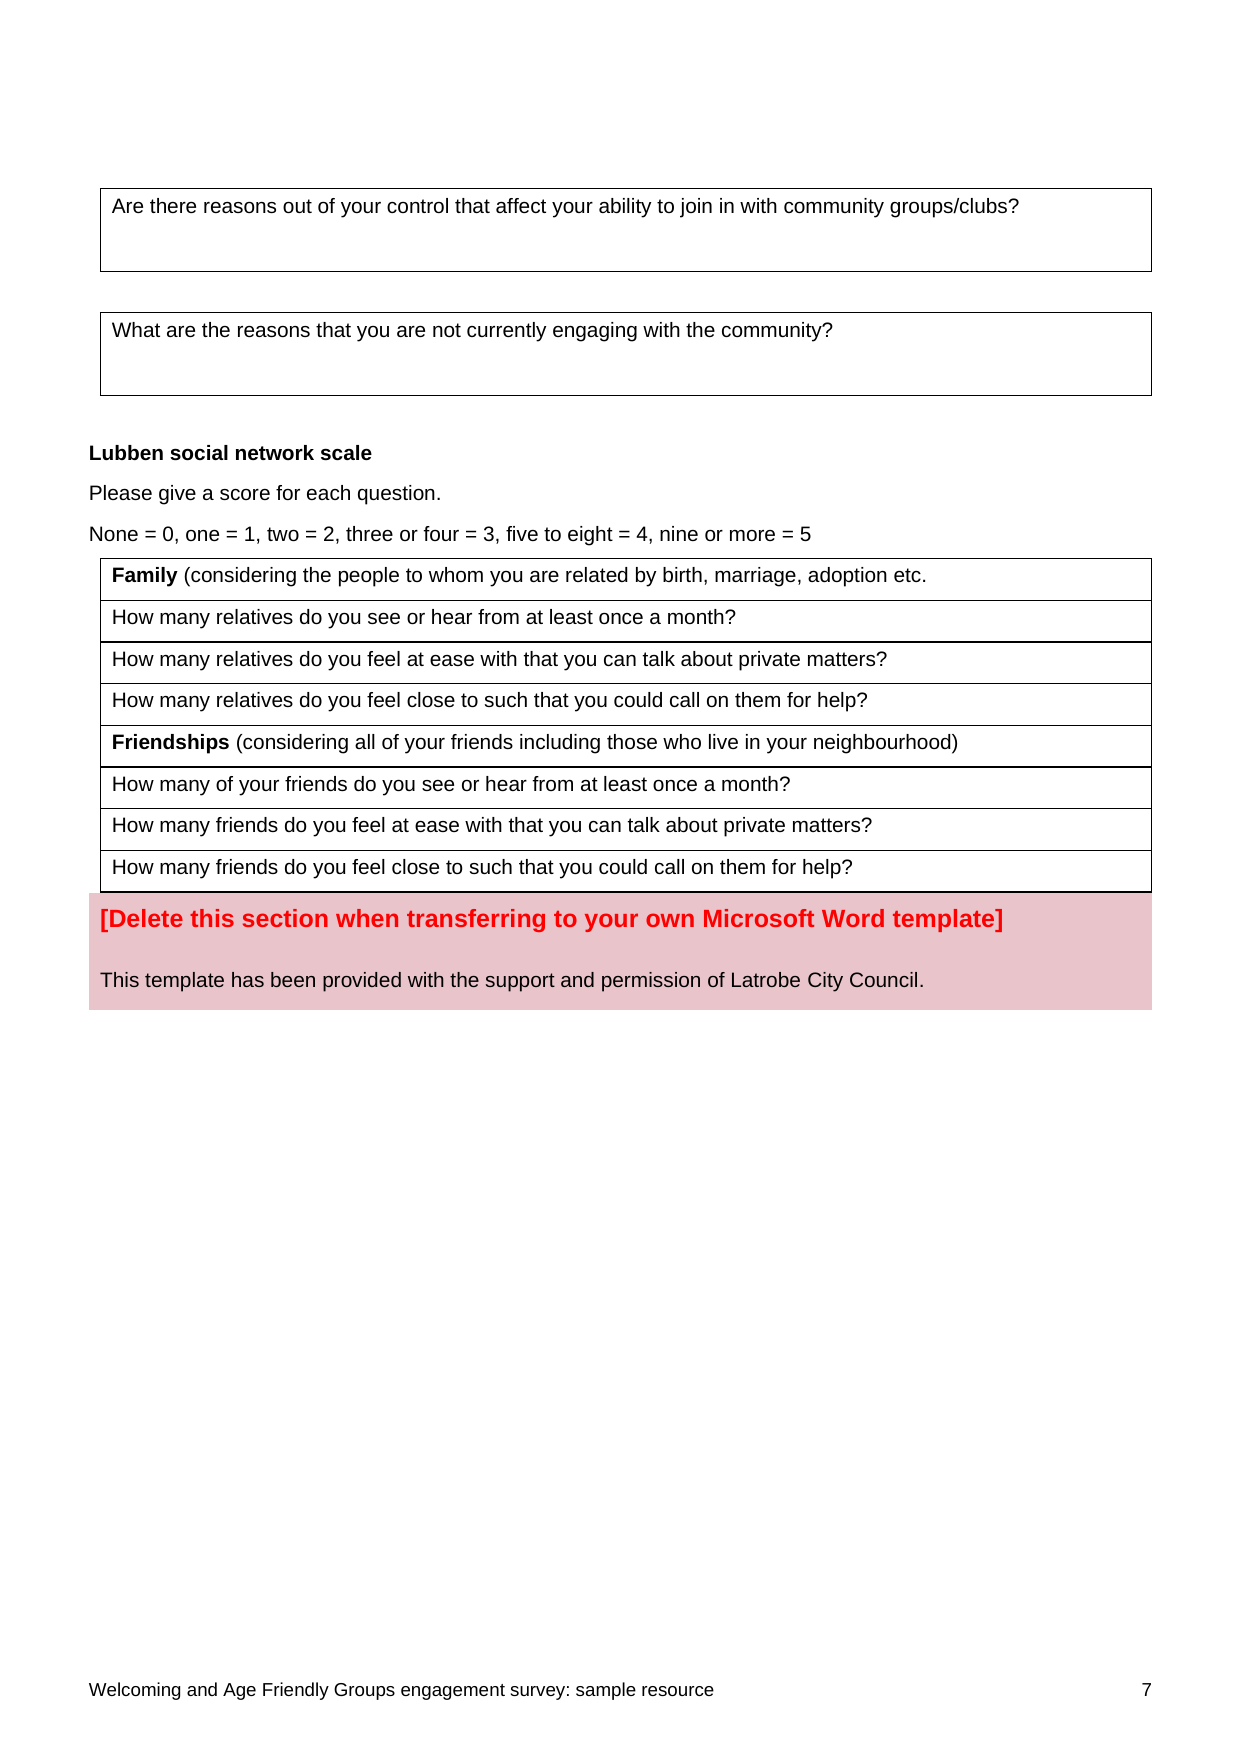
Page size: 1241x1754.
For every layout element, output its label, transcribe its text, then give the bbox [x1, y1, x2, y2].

table_header Family (considering the people to whom you are related by birth, marriage, adoption etc. [101, 559, 1151, 600]
text None = 0, one = 1, two = 2, three or four = 3, five to eight = 4, nine or more = 5 [89, 517, 1152, 546]
table_cell How many relatives do you feel at ease with that you can talk about private matters? [101, 643, 1151, 683]
table_cell How many relatives do you feel close to such that you could call on them for help? [101, 684, 1151, 725]
table_header What are the reasons that you are not currently engaging with the community? [101, 313, 1151, 394]
text Please give a score for each question. [89, 477, 1152, 505]
table_cell How many of your friends do you see or hear from at least once a month? [101, 768, 1151, 808]
table_cell How many friends do you feel at ease with that you can talk about private matters? [101, 809, 1151, 850]
table_header Are there reasons out of your control that affect your ability to join in with community groups/clubs? [101, 189, 1151, 271]
table_cell Friendships (considering all of your friends including those who live in your neighbourhood) [101, 726, 1151, 766]
table_header [Delete this section when transferring to your own Microsoft Word template] [89, 893, 1152, 951]
text Lubben social network scale [89, 436, 1152, 464]
table_cell How many relatives do you see or hear from at least once a month? [101, 601, 1151, 641]
table_cell This template has been provided with the support and permission of Latrobe City Council. [89, 951, 1152, 1010]
table_cell How many friends do you feel close to such that you could call on them for help? [101, 851, 1151, 891]
